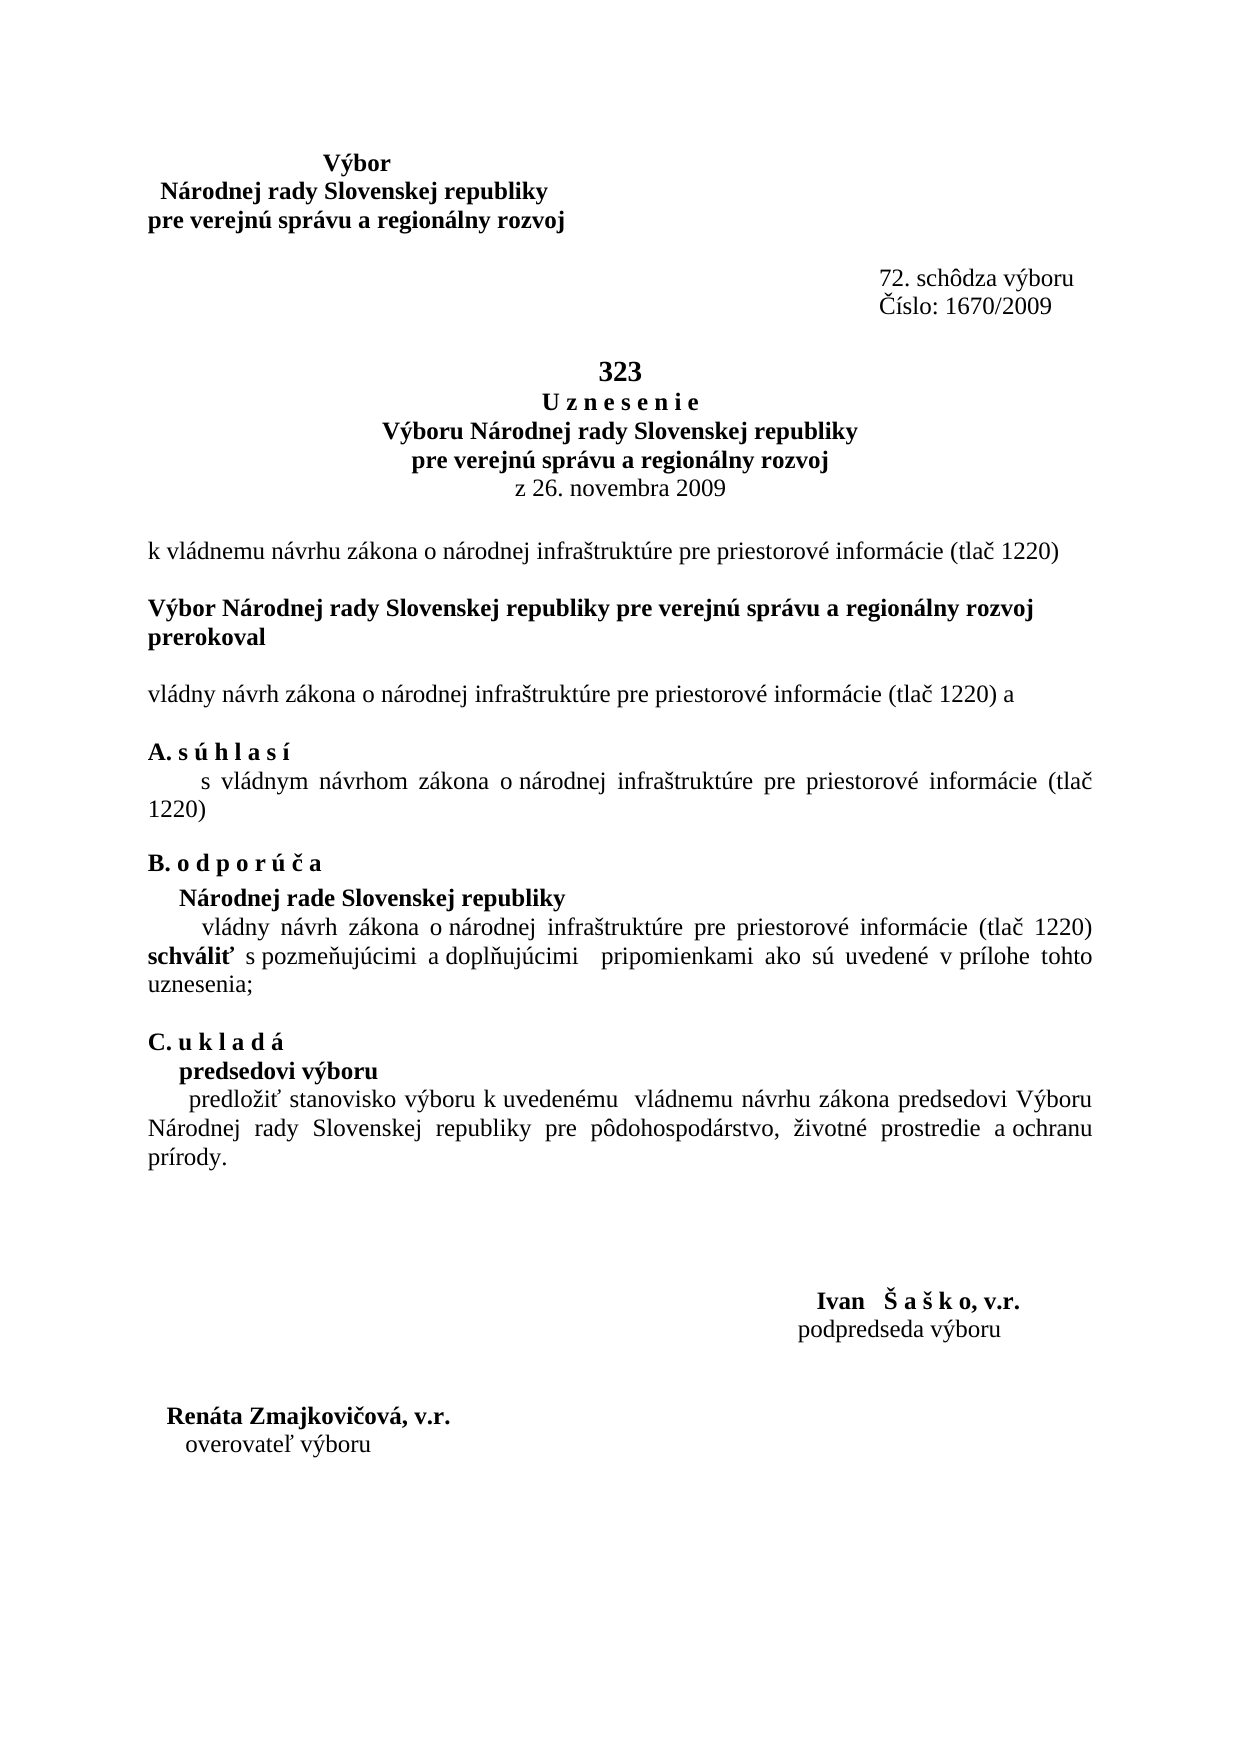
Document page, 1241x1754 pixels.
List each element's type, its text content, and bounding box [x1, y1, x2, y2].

text z 26. novembra 2009 [148, 473, 1093, 502]
text predložiť stanovisko výboru k uvedenému vládnemu návrhu zákona predsedovi Výboru Národnej rady Slovenskej republiky pre pôdohospodárstvo, životné prostredie a ochranu prírody. [148, 1084, 1093, 1171]
text Výboru Národnej rady Slovenskej republiky [148, 416, 1093, 445]
text k vládnemu návrhu zákona o národnej infraštruktúre pre priestorové informácie (tlač 1220) [148, 536, 1093, 564]
text podpredseda výboru [148, 1314, 1093, 1343]
text prerokoval [148, 622, 1093, 651]
text A. s ú h l a s í [148, 737, 1093, 766]
subtitle B. o d p o r ú č a [148, 848, 1093, 877]
subtitle U z n e s e n i e [148, 387, 1093, 416]
text vládny návrh zákona o národnej infraštruktúre pre priestorové informácie (tlač 1220) a [148, 679, 1093, 708]
text Národnej rade Slovenskej republiky [148, 883, 1093, 912]
text vládny návrh zákona o národnej infraštruktúre pre priestorové informácie (tlač 1220) schváliť s pozmeňujúcimi a doplňujúcimi pripomienkami ako sú uvedené v prílohe tohto uznesenia; [148, 912, 1093, 998]
text Číslo: 1670/2009 [148, 291, 1093, 320]
text Výbor [148, 148, 1093, 176]
text Výbor Národnej rady Slovenskej republiky pre verejnú správu a regionálny rozvoj [148, 593, 1093, 622]
text Renáta Zmajkovičová, v.r. [148, 1401, 1093, 1429]
text overovateľ výboru [148, 1429, 1093, 1458]
text 323 [148, 354, 1093, 387]
text pre verejnú správu a regionálny rozvoj [148, 445, 1093, 473]
text s vládnym návrhom zákona o národnej infraštruktúre pre priestorové informácie (tlač 1220) [148, 766, 1093, 823]
text predsedovi výboru [148, 1056, 1093, 1084]
text C. u k l a d á [148, 1027, 1093, 1056]
text Ivan Š a š k o, v.r. [148, 1286, 1093, 1314]
text 72. schôdza výboru [148, 263, 1093, 291]
text pre verejnú správu a regionálny rozvoj [148, 205, 1093, 234]
text Národnej rady Slovenskej republiky [148, 176, 1093, 205]
